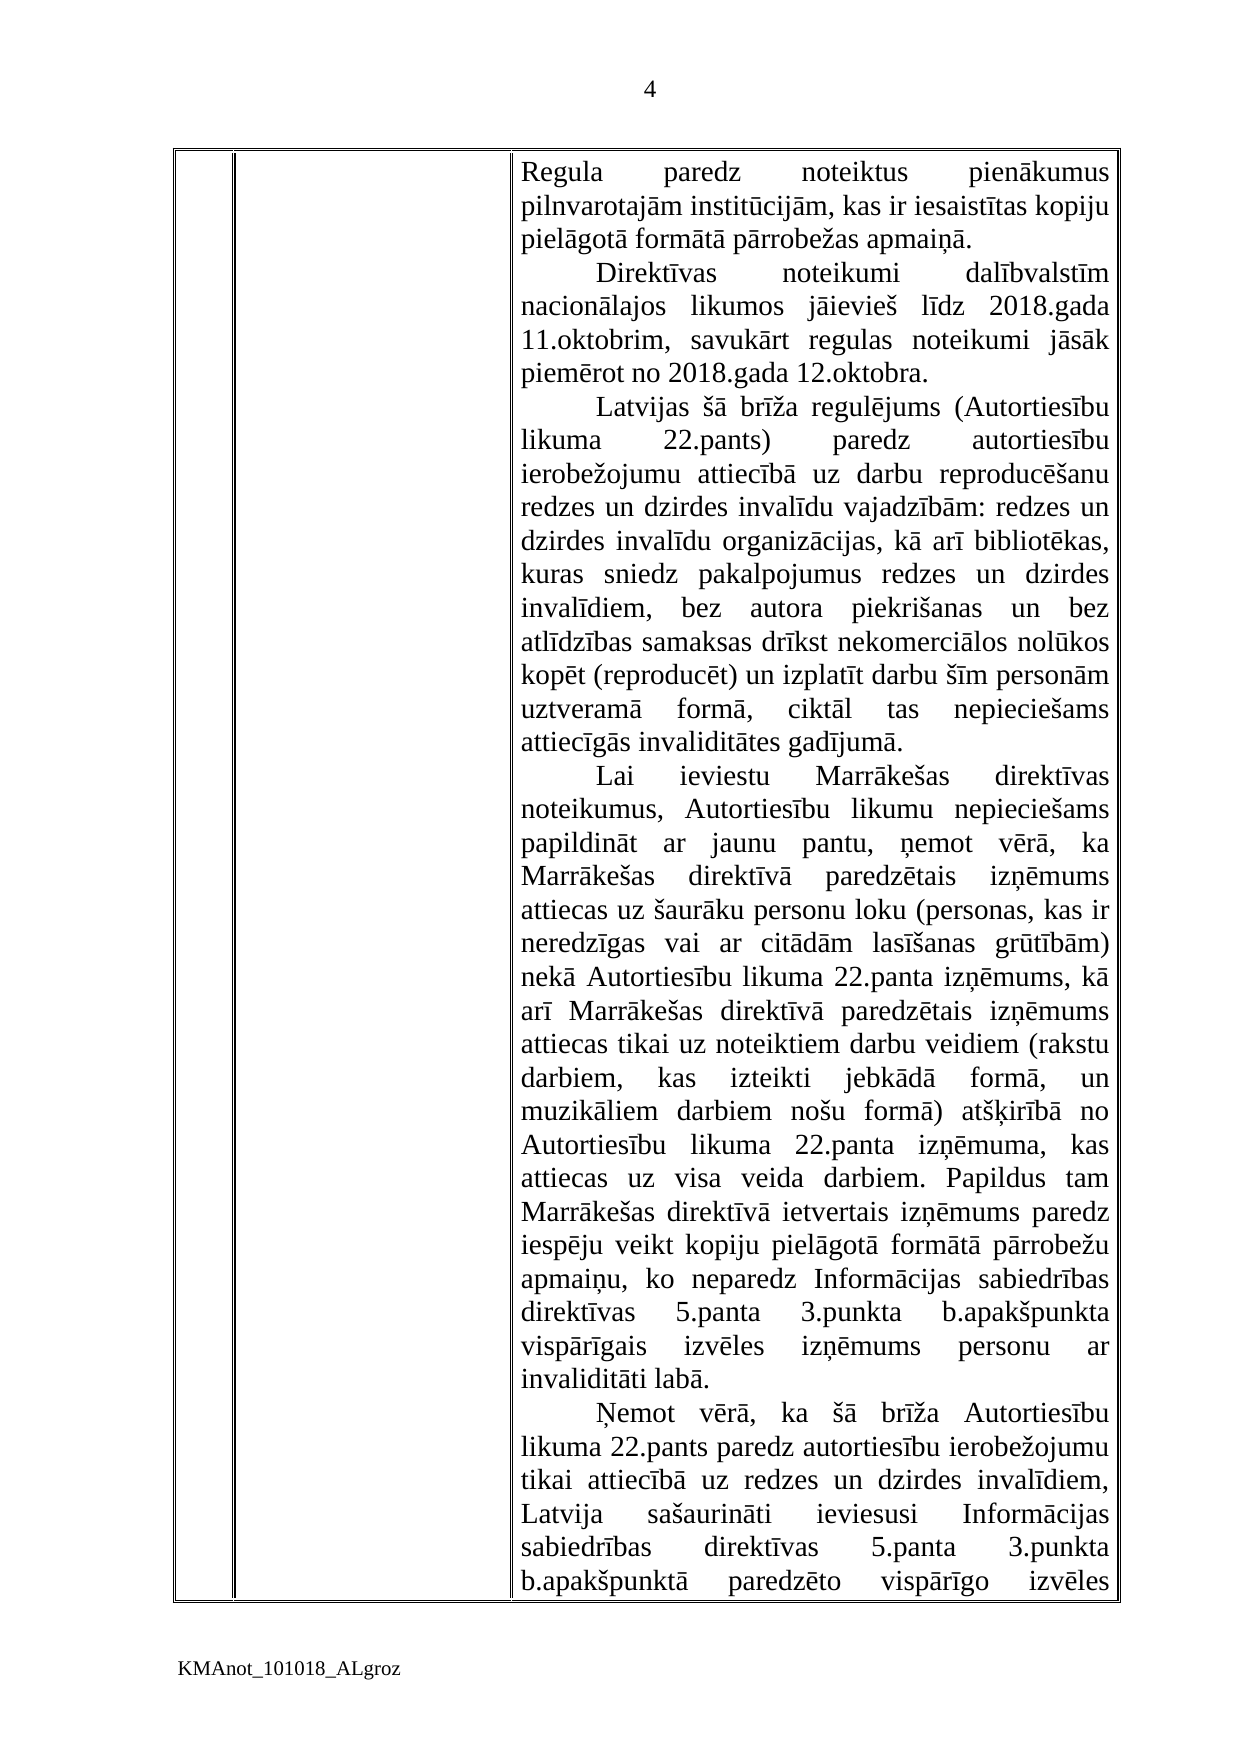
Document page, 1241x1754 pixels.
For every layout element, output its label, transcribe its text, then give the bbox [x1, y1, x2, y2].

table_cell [512, 151, 1117, 1599]
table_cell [234, 151, 512, 1599]
table_cell 2. [174, 149, 234, 1599]
